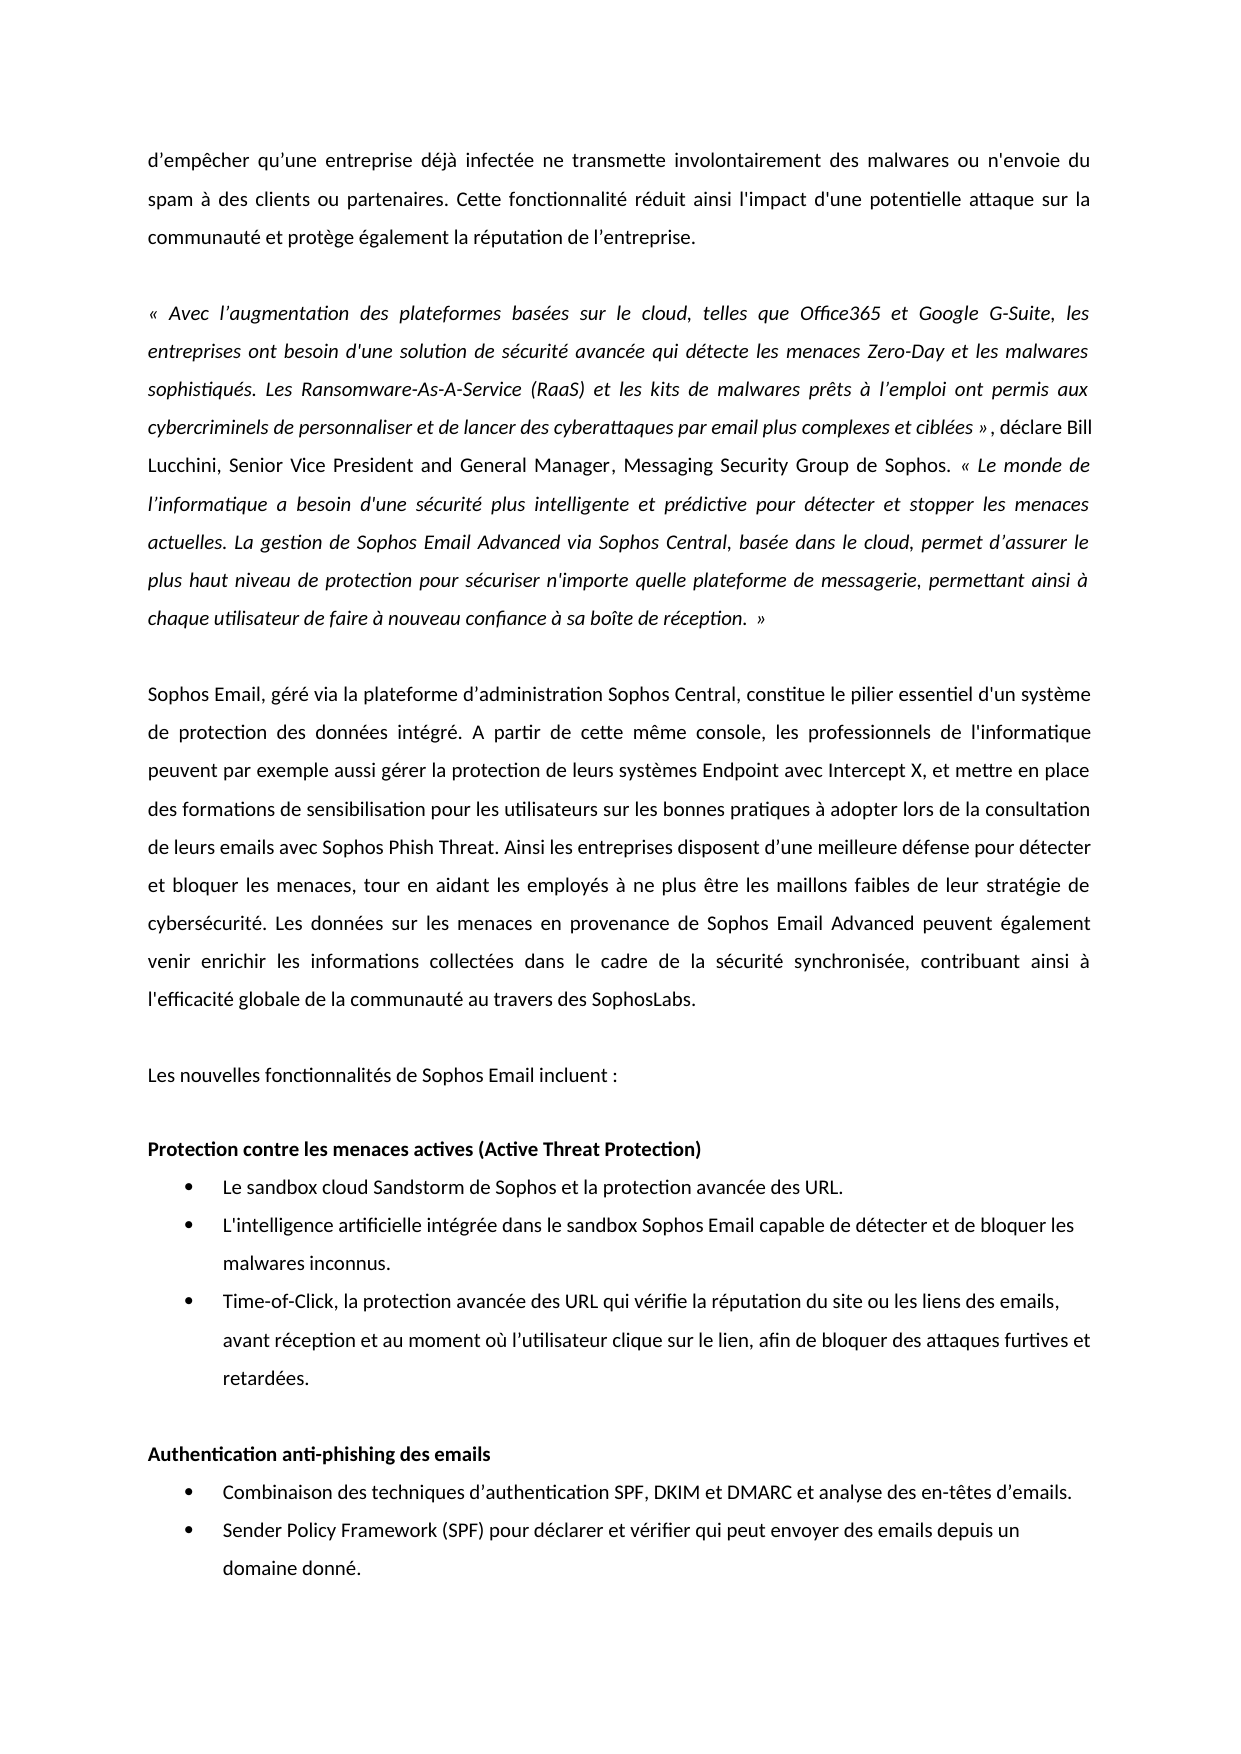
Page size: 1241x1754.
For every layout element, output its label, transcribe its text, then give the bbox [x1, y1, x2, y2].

text Authentication anti-phishing des emails [148, 1441, 1092, 1467]
list Le sandbox cloud Sandstorm de Sophos et la protection avancée des URL. [185, 1174, 1092, 1200]
list Time-of-Click, la protection avancée des URL qui vérifie la réputation du site ou les liens des emails, avant réception et au moment où l’utilisateur clique sur le lien, afin de bloquer des attaques furtives et retardées. [185, 1289, 1092, 1390]
text « Avec l’augmentation des plateformes basées sur le cloud, telles que Office365 et Google G-Suite, les entreprises ont besoin d'une solution de sécurité avancée qui détecte les menaces Zero-Day et les malwares sophistiqués. Les Ransomware-As-A-Service (RaaS) et les kits de malwares prêts à l’emploi ont permis aux cybercriminels de personnaliser et de lancer des cyberattaques par email plus complexes et ciblées », déclare Bill Lucchini, Senior Vice President and General Manager, Messaging Security Group de Sophos. « Le monde de l’informatique a besoin d'une sécurité plus intelligente et prédictive pour détecter et stopper les menaces actuelles. La gestion de Sophos Email Advanced via Sophos Central, basée dans le cloud, permet d’assurer le plus haut niveau de protection pour sécuriser n'importe quelle plateforme de messagerie, permettant ainsi à chaque utilisateur de faire à nouveau confiance à sa boîte de réception. » [148, 300, 1092, 631]
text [148, 148, 1092, 249]
list Sender Policy Framework (SPF) pour déclarer et vérifier qui peut envoyer des emails depuis un domaine donné. [185, 1517, 1092, 1581]
text Protection contre les menaces actives (Active Threat Protection) [148, 1136, 1092, 1162]
list L'intelligence artificielle intégrée dans le sandbox Sophos Email capable de détecter et de bloquer les malwares inconnus. [185, 1212, 1092, 1276]
list Combinaison des techniques d’authentication SPF, DKIM et DMARC et analyse des en-têtes d’emails. [185, 1479, 1092, 1505]
text Les nouvelles fonctionnalités de Sophos Email incluent : [148, 1063, 1092, 1088]
text Sophos Email, géré via la plateforme d’administration Sophos Central, constitue le pilier essentiel d'un système de protection des données intégré. A partir de cette même console, les professionnels de l'informatique peuvent par exemple aussi gérer la protection de leurs systèmes Endpoint avec Intercept X, et mettre en place des formations de sensibilisation pour les utilisateurs sur les bonnes pratiques à adopter lors de la consultation de leurs emails avec Sophos Phish Threat. Ainsi les entreprises disposent d’une meilleure défense pour détecter et bloquer les menaces, tour en aidant les employés à ne plus être les maillons faibles de leur stratégie de cybersécurité. Les données sur les menaces en provenance de Sophos Email Advanced peuvent également venir enrichir les informations collectées dans le cadre de la sécurité synchronisée, contribuant ainsi à l'efficacité globale de la communauté au travers des SophosLabs. [148, 681, 1092, 1012]
